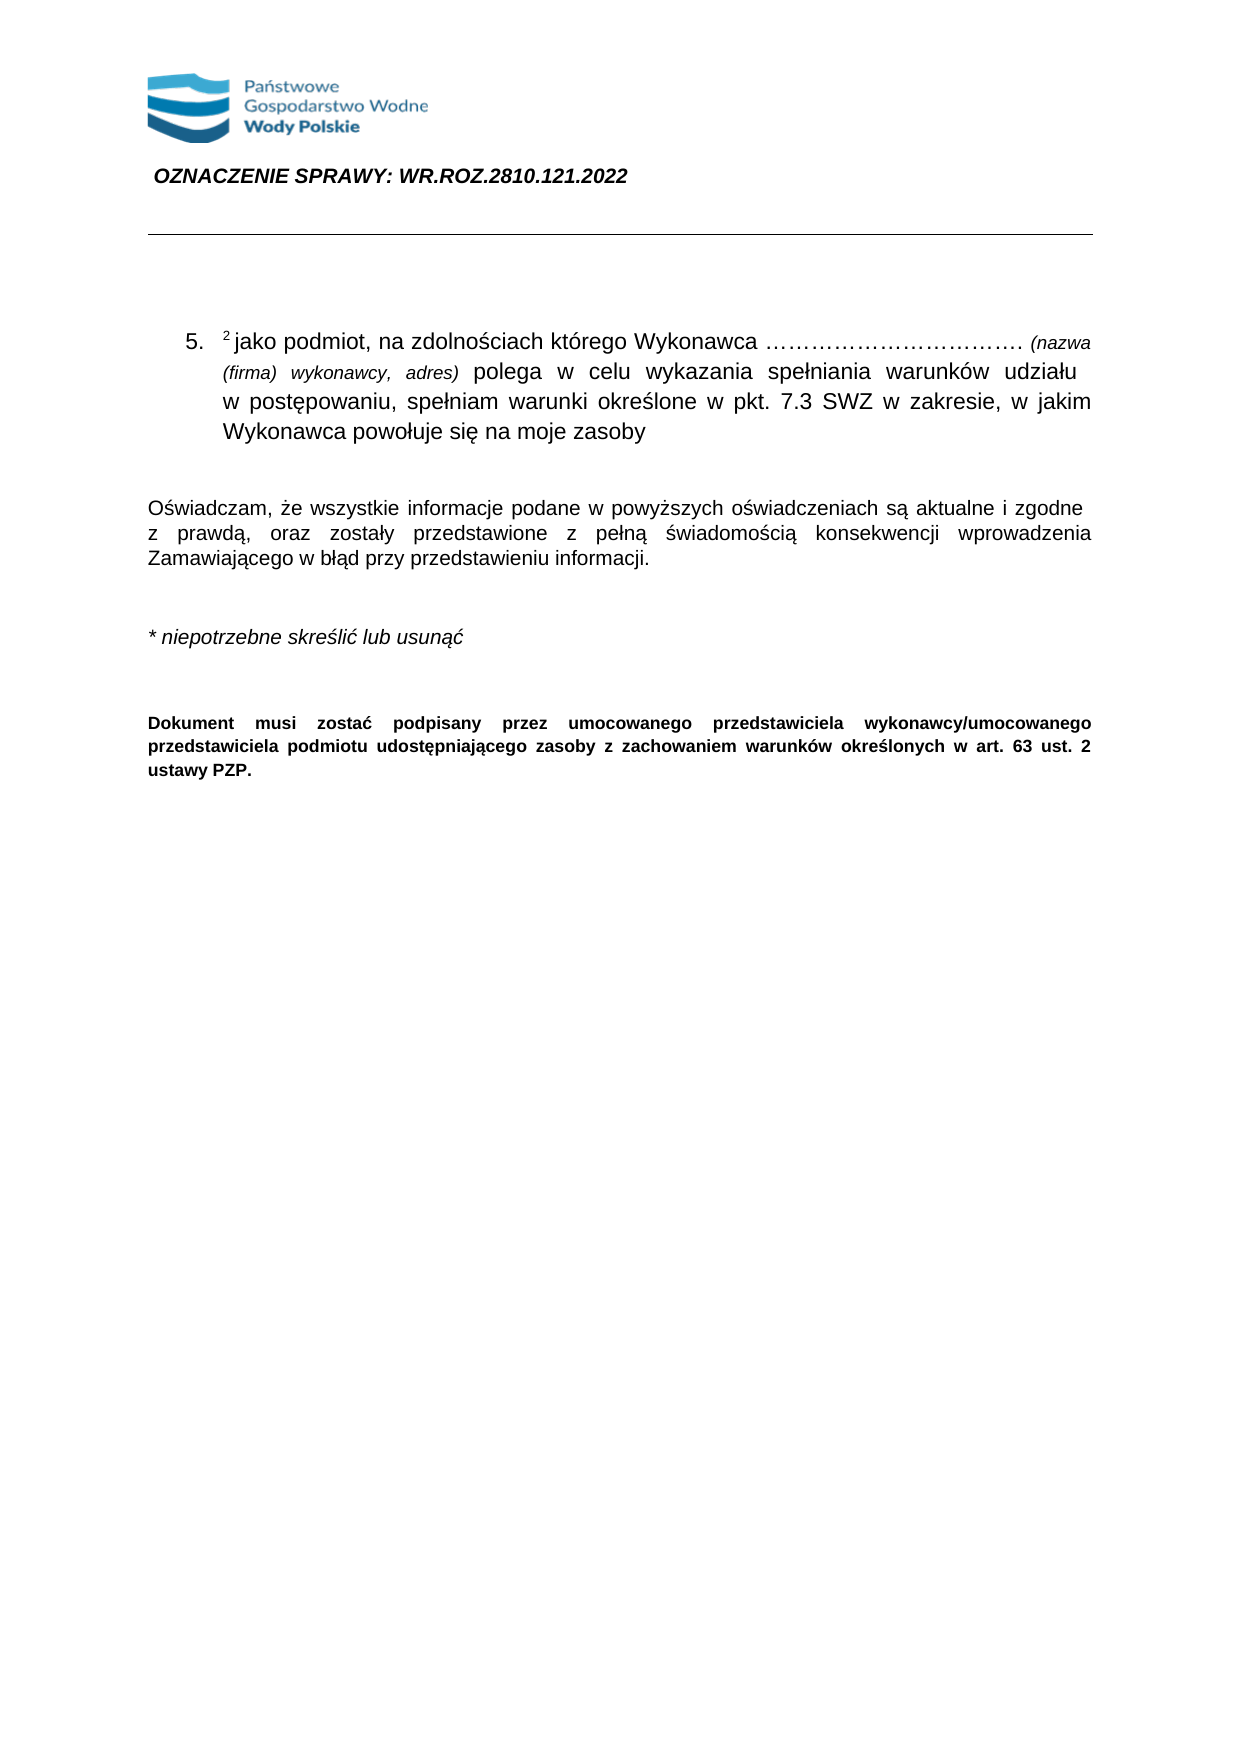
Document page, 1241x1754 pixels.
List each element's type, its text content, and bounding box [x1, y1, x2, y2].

picture [147, 73, 428, 143]
text Oświadczam, że wszystkie informacje podane w powyższych oświadczeniach są aktualne i zgodne z prawdą, oraz zostały przedstawione z pełną świadomością konsekwencji wprowadzenia Zamawiającego w błąd przy przedstawieniu informacji. [148, 495, 1093, 570]
text Dokument musi zostać podpisany przez umocowanego przedstawiciela wykonawcy/umocowanego przedstawiciela podmiotu udostępniającego zasoby z zachowaniem warunków określonych w art. 63 ust. 2 ustawy PZP. [148, 713, 1093, 780]
list 2 jako podmiot, na zdolnościach którego Wykonawca ……………………………. (nazwa (firma) wykonawcy, adres) polega w celu wykazania spełniania warunków udziału w postępowaniu, spełniam warunki określone w pkt. 7.3 SWZ w zakresie, w jakim Wykonawca powołuje się na moje zasoby [185, 328, 1093, 445]
text * niepotrzebne skreślić lub usunąć [148, 624, 1093, 648]
